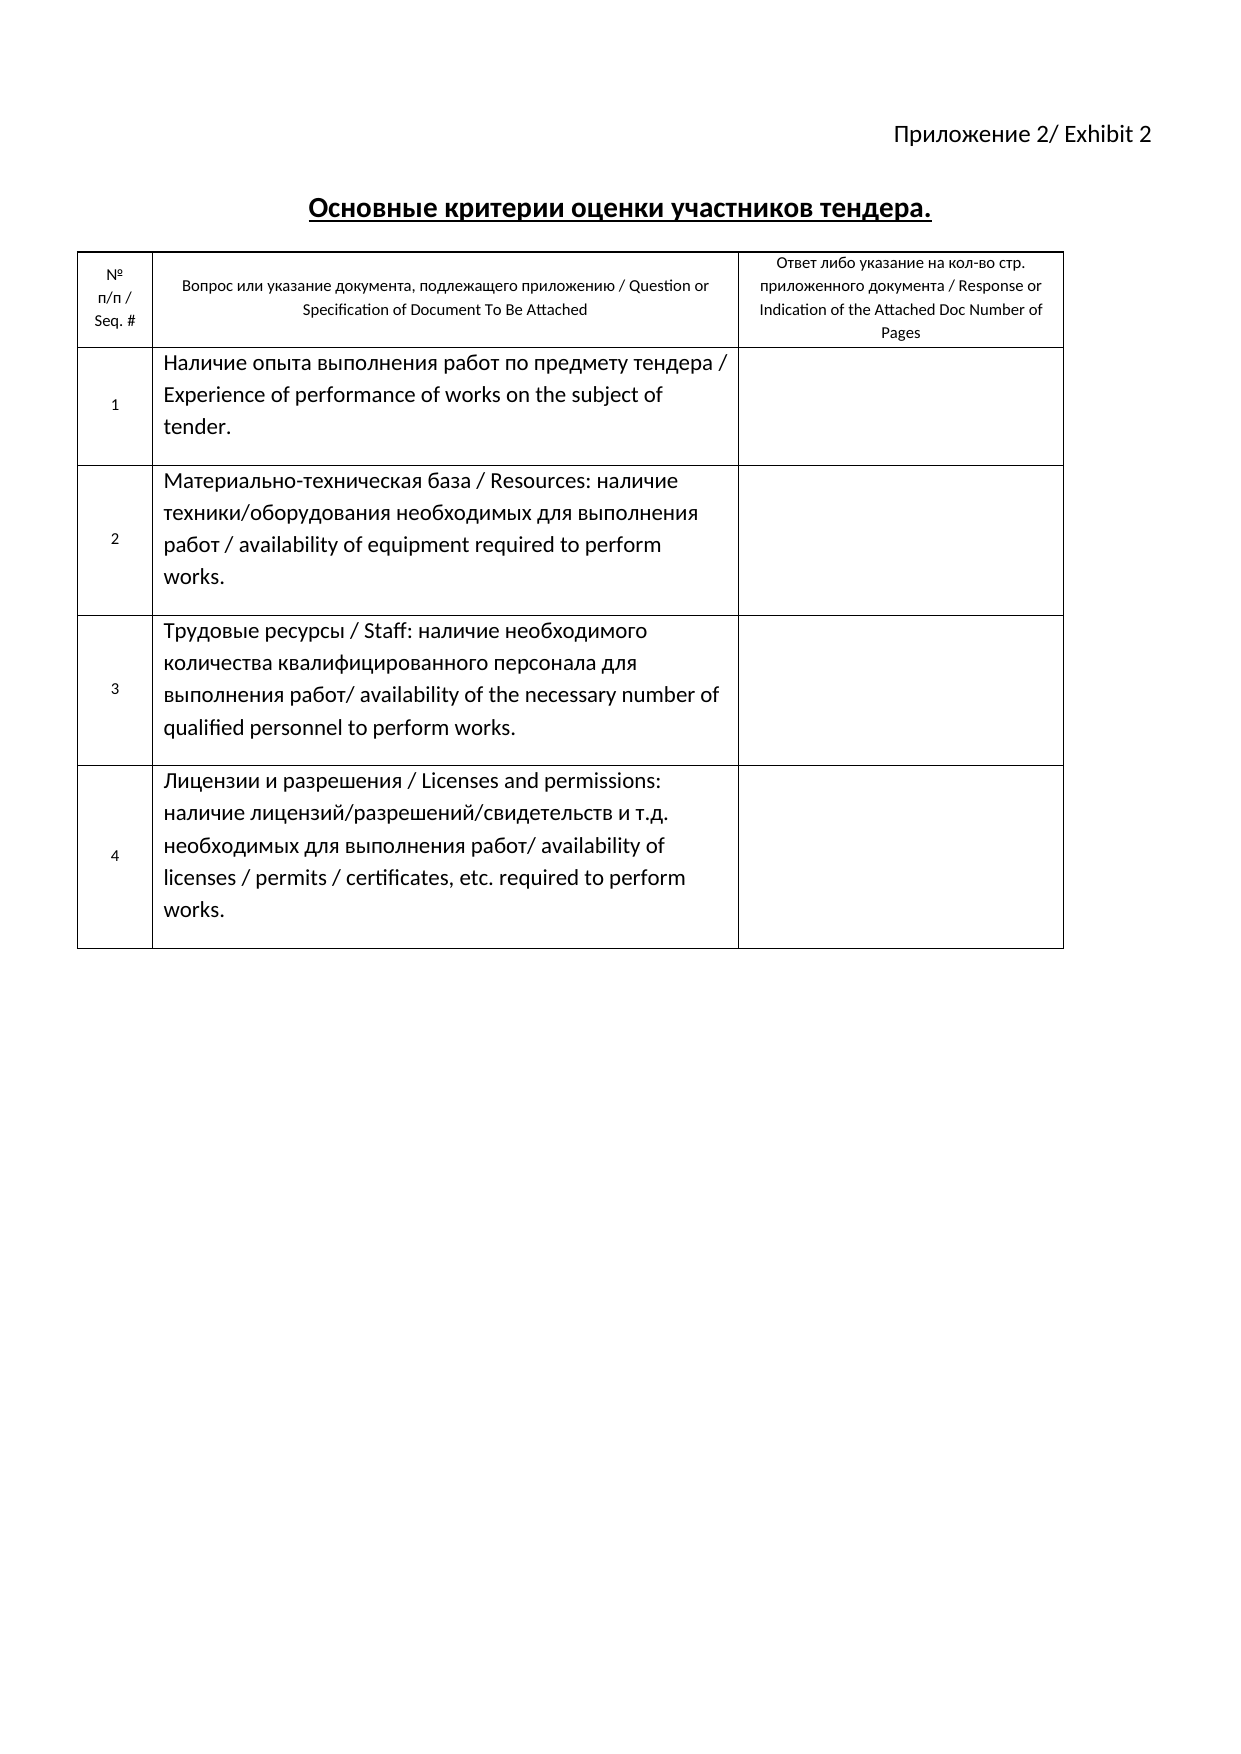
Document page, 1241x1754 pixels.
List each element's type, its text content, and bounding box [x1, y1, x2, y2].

table_cell Лицензии и разрешения / Licenses and permissions: наличие лицензий/разрешений/свидетельств и т.д. необходимых для выполнения работ/ availability of licenses / permits / certificates, etc. required to perform works. [153, 766, 738, 948]
table_header Ответ либо указание на кол-во стр. приложенного документа / Response or Indication of the Attached Doc Number of Pages [739, 253, 1063, 347]
table_cell [739, 766, 1063, 948]
table_cell Трудовые ресурсы / Staff: наличие необходимого количества квалифицированного персонала для выполнения работ/ availability of the necessary number of qualified personnel to perform works. [153, 616, 738, 765]
table_cell [739, 466, 1063, 615]
table_cell 3 [78, 616, 152, 765]
table_cell Наличие опыта выполнения работ по предмету тендера / Experience of performance of works on the subject of tender. [153, 348, 738, 465]
table_cell 1 [78, 348, 152, 465]
table_cell 2 [78, 466, 152, 615]
table_cell Материально-техническая база / Resources: наличие техники/оборудования необходимых для выполнения работ / availability of equipment required to perform works. [153, 466, 738, 615]
text Приложение 2/ Exhibit 2 [89, 118, 1152, 149]
table_cell [739, 348, 1063, 465]
table_cell 4 [78, 766, 152, 948]
table_header № п/п / Seq. # [78, 253, 152, 347]
table_header Вопрос или указание документа, подлежащего приложению / Question or Specification of Document To Be Attached [153, 253, 738, 347]
table_cell [739, 616, 1063, 765]
text Основные критерии оценки участников тендера. [89, 189, 1152, 225]
